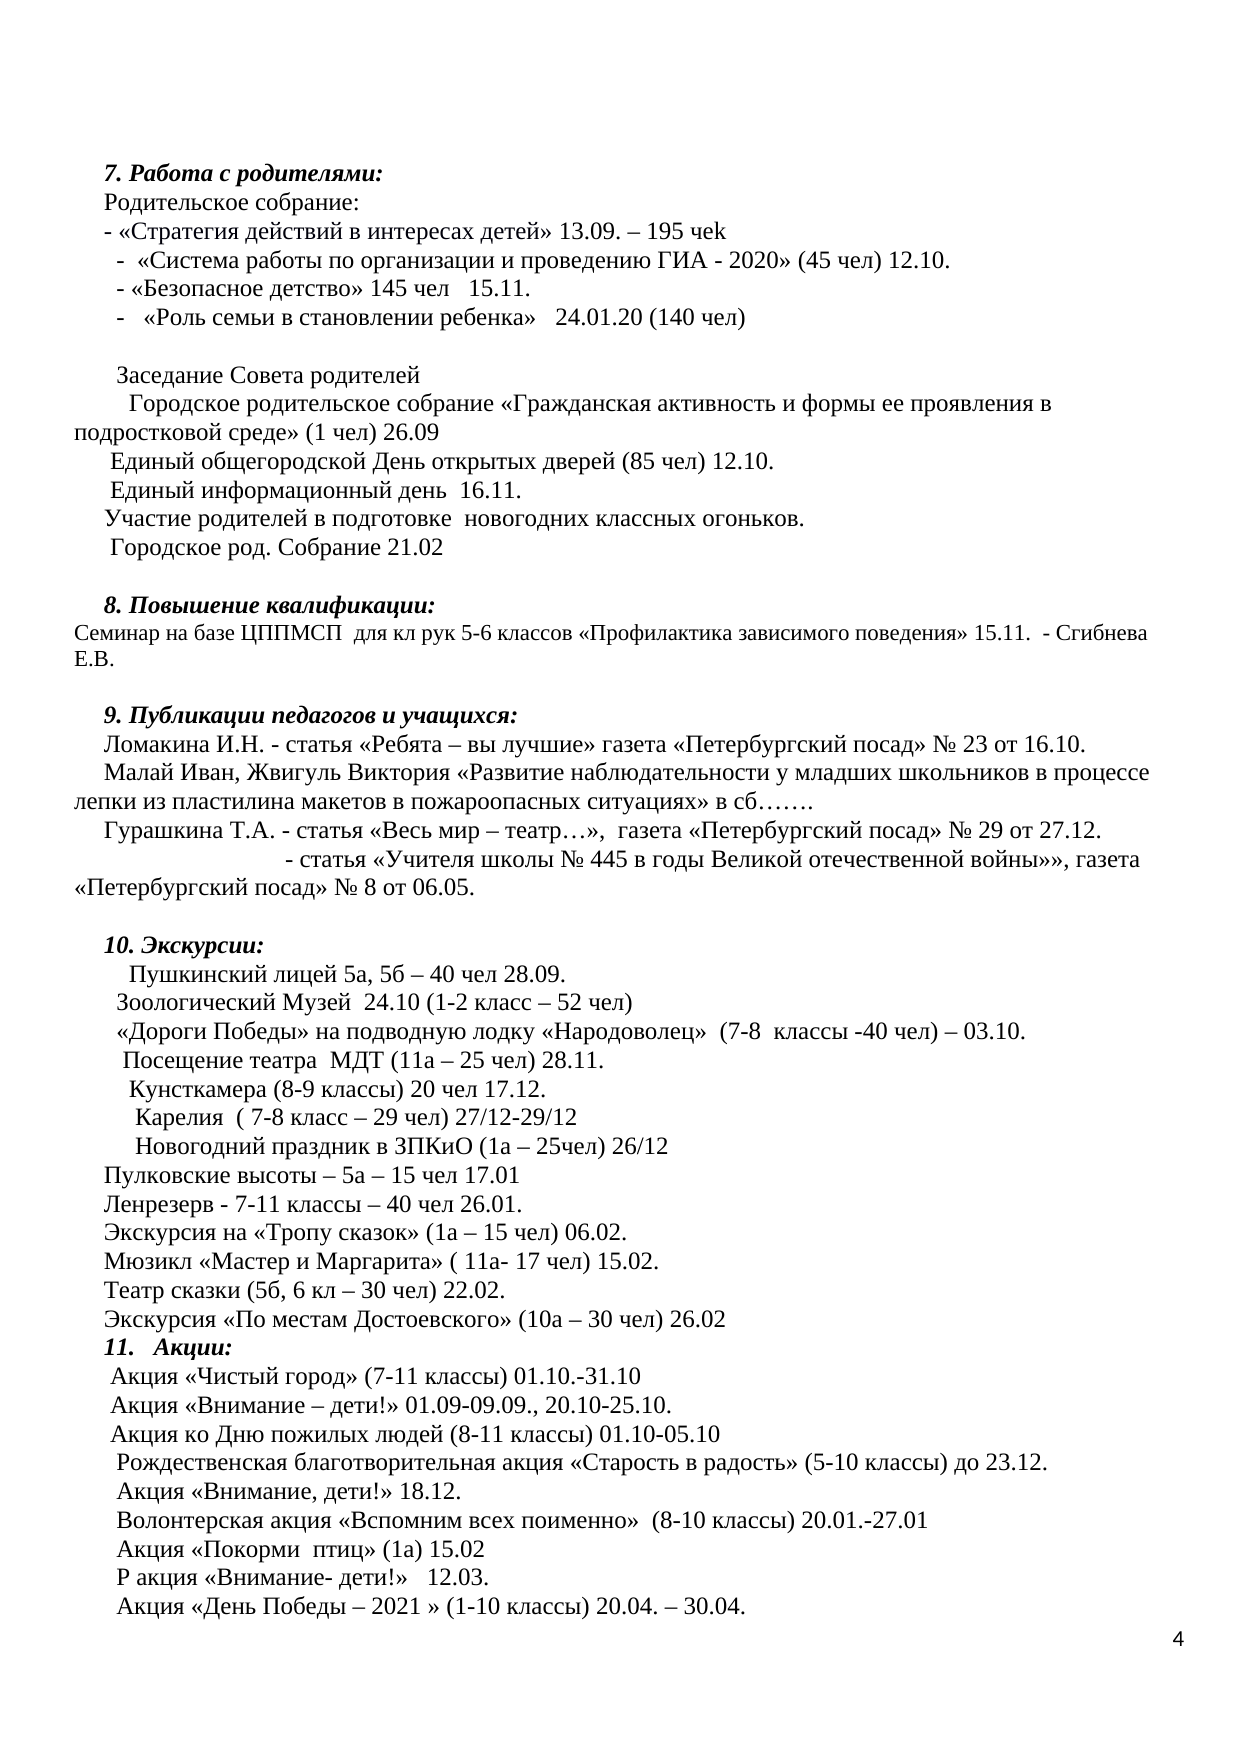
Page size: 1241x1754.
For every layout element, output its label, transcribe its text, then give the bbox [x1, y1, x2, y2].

text Акция ко Дню пожилых людей (8-11 классы) 01.10-05.10 [74, 1419, 1184, 1447]
text Р акция «Внимание- дети!» 12.03. [74, 1562, 1184, 1591]
text Волонтерская акция «Вспомним всех поименно» (8-10 классы) 20.01.-27.01 [74, 1505, 1184, 1534]
text Кунсткамера (8-9 классы) 20 чел 17.12. [74, 1074, 1184, 1102]
text Гурашкина Т.А. - статья «Весь мир – театр…», газета «Петербургский посад» № 29 от 27.12. [74, 815, 1184, 844]
text 10. Экскурсии: [74, 930, 1184, 959]
text Городское род. Собрание 21.02 [74, 532, 1184, 561]
text Ломакина И.Н. - статья «Ребята – вы лучшие» газета «Петербургский посад» № 23 от 16.10. [74, 729, 1184, 757]
text Зоологический Музей 24.10 (1-2 класс – 52 чел) [74, 987, 1184, 1016]
text Мюзикл «Мастер и Маргарита» ( 11а- 17 чел) 15.02. [74, 1246, 1184, 1275]
text - «Стратегия действий в интересах детей» 13.09. – 195 чеk [74, 216, 1184, 245]
text Заседание Совета родителей [74, 360, 1184, 388]
text - «Безопасное детство» 145 чел 15.11. [74, 273, 1184, 302]
text Новогодний праздник в ЗПКиО (1а – 25чел) 26/12 [74, 1131, 1184, 1160]
text Акция «Чистый город» (7-11 классы) 01.10.-31.10 [74, 1361, 1184, 1390]
text Пушкинский лицей 5а, 5б – 40 чел 28.09. [74, 959, 1184, 987]
text Акция «Внимание – дети!» 01.09-09.09., 20.10-25.10. [74, 1390, 1184, 1419]
text «Дороги Победы» на подводную лодку «Народоволец» (7-8 классы -40 чел) – 03.10. [74, 1016, 1184, 1045]
text Акция «Покорми птиц» (1а) 15.02 [74, 1534, 1184, 1562]
text - «Система работы по организации и проведению ГИА - 2020» (45 чел) 12.10. [74, 245, 1184, 273]
text - статья «Учителя школы № 445 в годы Великой отечественной войны»», газета «Петербургский посад» № 8 от 06.05. [74, 844, 1184, 901]
text Карелия ( 7-8 класс – 29 чел) 27/12-29/12 [74, 1102, 1184, 1131]
text Экскурсия «По местам Достоевского» (10а – 30 чел) 26.02 [74, 1304, 1184, 1332]
text Участие родителей в подготовке новогодних классных огоньков. [74, 503, 1184, 532]
text Семинар на базе ЦППМСП для кл рук 5-6 классов «Профилактика зависимого поведения» 15.11. - Сгибнева Е.В. [74, 618, 1184, 671]
text Родительское собрание: [74, 187, 1184, 216]
text Экскурсия на «Тропу сказок» (1а – 15 чел) 06.02. [74, 1217, 1184, 1246]
text 8. Повышение квалификации: [74, 590, 1184, 618]
text 7. Работа с родителями: [74, 158, 1184, 187]
text Пулковские высоты – 5а – 15 чел 17.01 [74, 1160, 1184, 1189]
text Малай Иван, Жвигуль Виктория «Развитие наблюдательности у младших школьников в процессе лепки из пластилина макетов в пожароопасных ситуациях» в сб……. [74, 757, 1184, 815]
text - «Роль семьи в становлении ребенка» 24.01.20 (140 чел) [74, 302, 1184, 331]
text Театр сказки (5б, 6 кл – 30 чел) 22.02. [74, 1275, 1184, 1304]
text Ленрезерв - 7-11 классы – 40 чел 26.01. [74, 1189, 1184, 1217]
text Единый информационный день 16.11. [74, 475, 1184, 503]
text Посещение театра МДТ (11а – 25 чел) 28.11. [74, 1045, 1184, 1074]
text Акция «Внимание, дети!» 18.12. [74, 1476, 1184, 1505]
text Единый общегородской День открытых дверей (85 чел) 12.10. [74, 446, 1184, 475]
text Акция «День Победы – 2021 » (1-10 классы) 20.04. – 30.04. [74, 1591, 1184, 1620]
text 9. Публикации педагогов и учащихся: [74, 700, 1184, 729]
text Городское родительское собрание «Гражданская активность и формы ее проявления в подростковой среде» (1 чел) 26.09 [74, 388, 1184, 446]
text 11. Акции: [74, 1332, 1184, 1361]
text Рождественская благотворительная акция «Старость в радость» (5-10 классы) до 23.12. [74, 1447, 1184, 1476]
